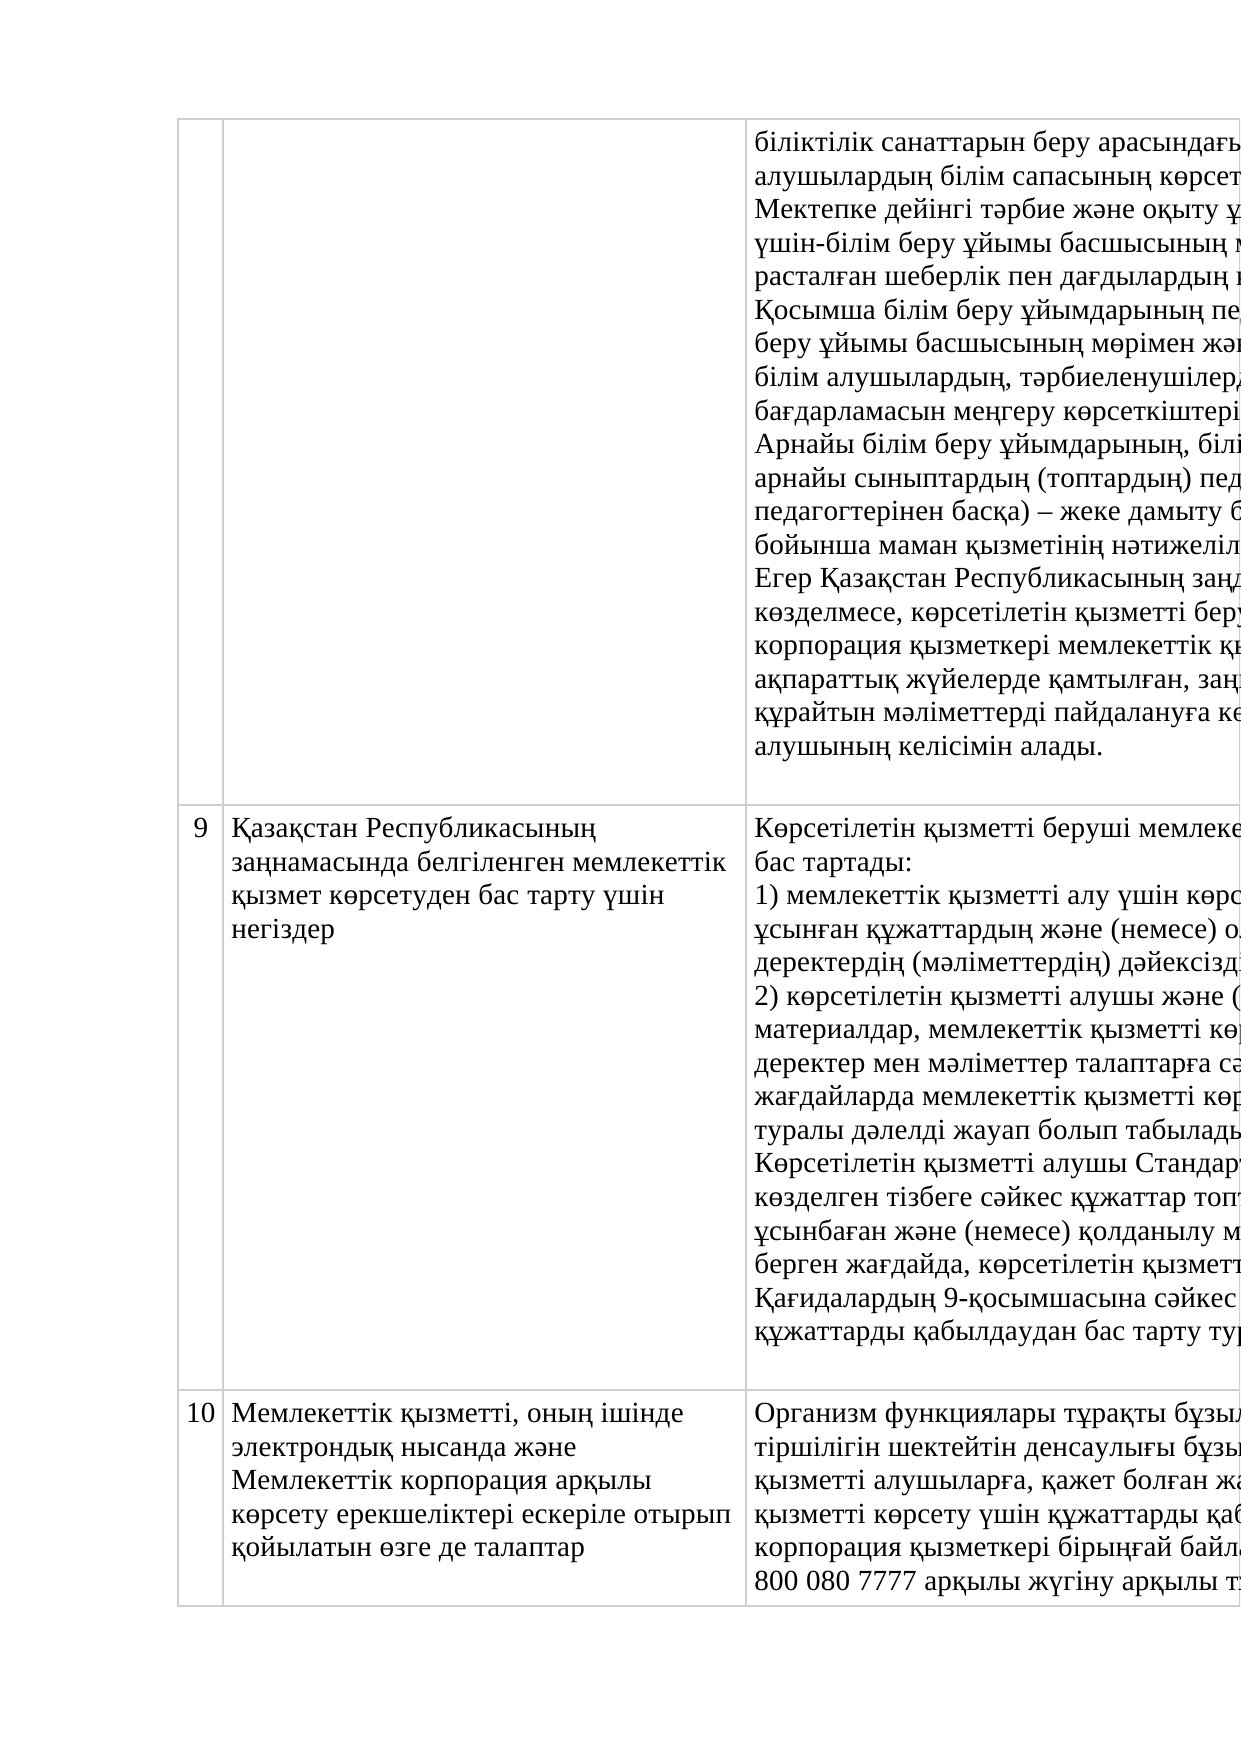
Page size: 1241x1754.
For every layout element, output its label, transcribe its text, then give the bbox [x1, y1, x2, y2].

table_cell 9 [179, 806, 222, 1389]
table_cell 10 [179, 1391, 222, 1605]
table_cell 8 [179, 120, 222, 804]
table_cell Қазақстан Республикасының заңнамасында белгіленген мемлекеттік қызмет көрсетуден бас тарту үшін негіздер [224, 806, 745, 1389]
table_cell Көрсетілетін қызметті беруші мемлекеттік қызметті көрсетуден бас тартады: 1) мемлекеттік қызметті алу үшін көрсетілетін қызметті алушы ұсынған құжаттардың және (немесе) оларда қамтылған деректердің (мәліметтердің) дәйексіздігі анықталған; 2) көрсетілетін қызметті алушы және (немесе) ұсынылған материалдар, мемлекеттік қызметті көрсету үшін қажетті деректер мен мәліметтер талаптарға сәйкес келмеген жағдайларда мемлекеттік қызметті көрсетуден бас тарту туралы дәлелді жауап болып табылады. Көрсетілетін қызметті алушы Стандарттың 8-тармағында көзделген тізбеге сәйкес құжаттар топтамасын толық ұсынбаған және (немесе) қолданылу мерзімі өткен құжаттарды берген жағдайда, көрсетілетін қызметті беруші осы Қағидалардың 9-қосымшасына сәйкес нысан бойынша құжаттарды қабылдаудан бас тарту туралы қолхат береді. [747, 806, 1239, 1389]
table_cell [224, 120, 745, 804]
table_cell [747, 1391, 1239, 1605]
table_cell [224, 1391, 745, 1605]
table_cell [747, 120, 1239, 804]
